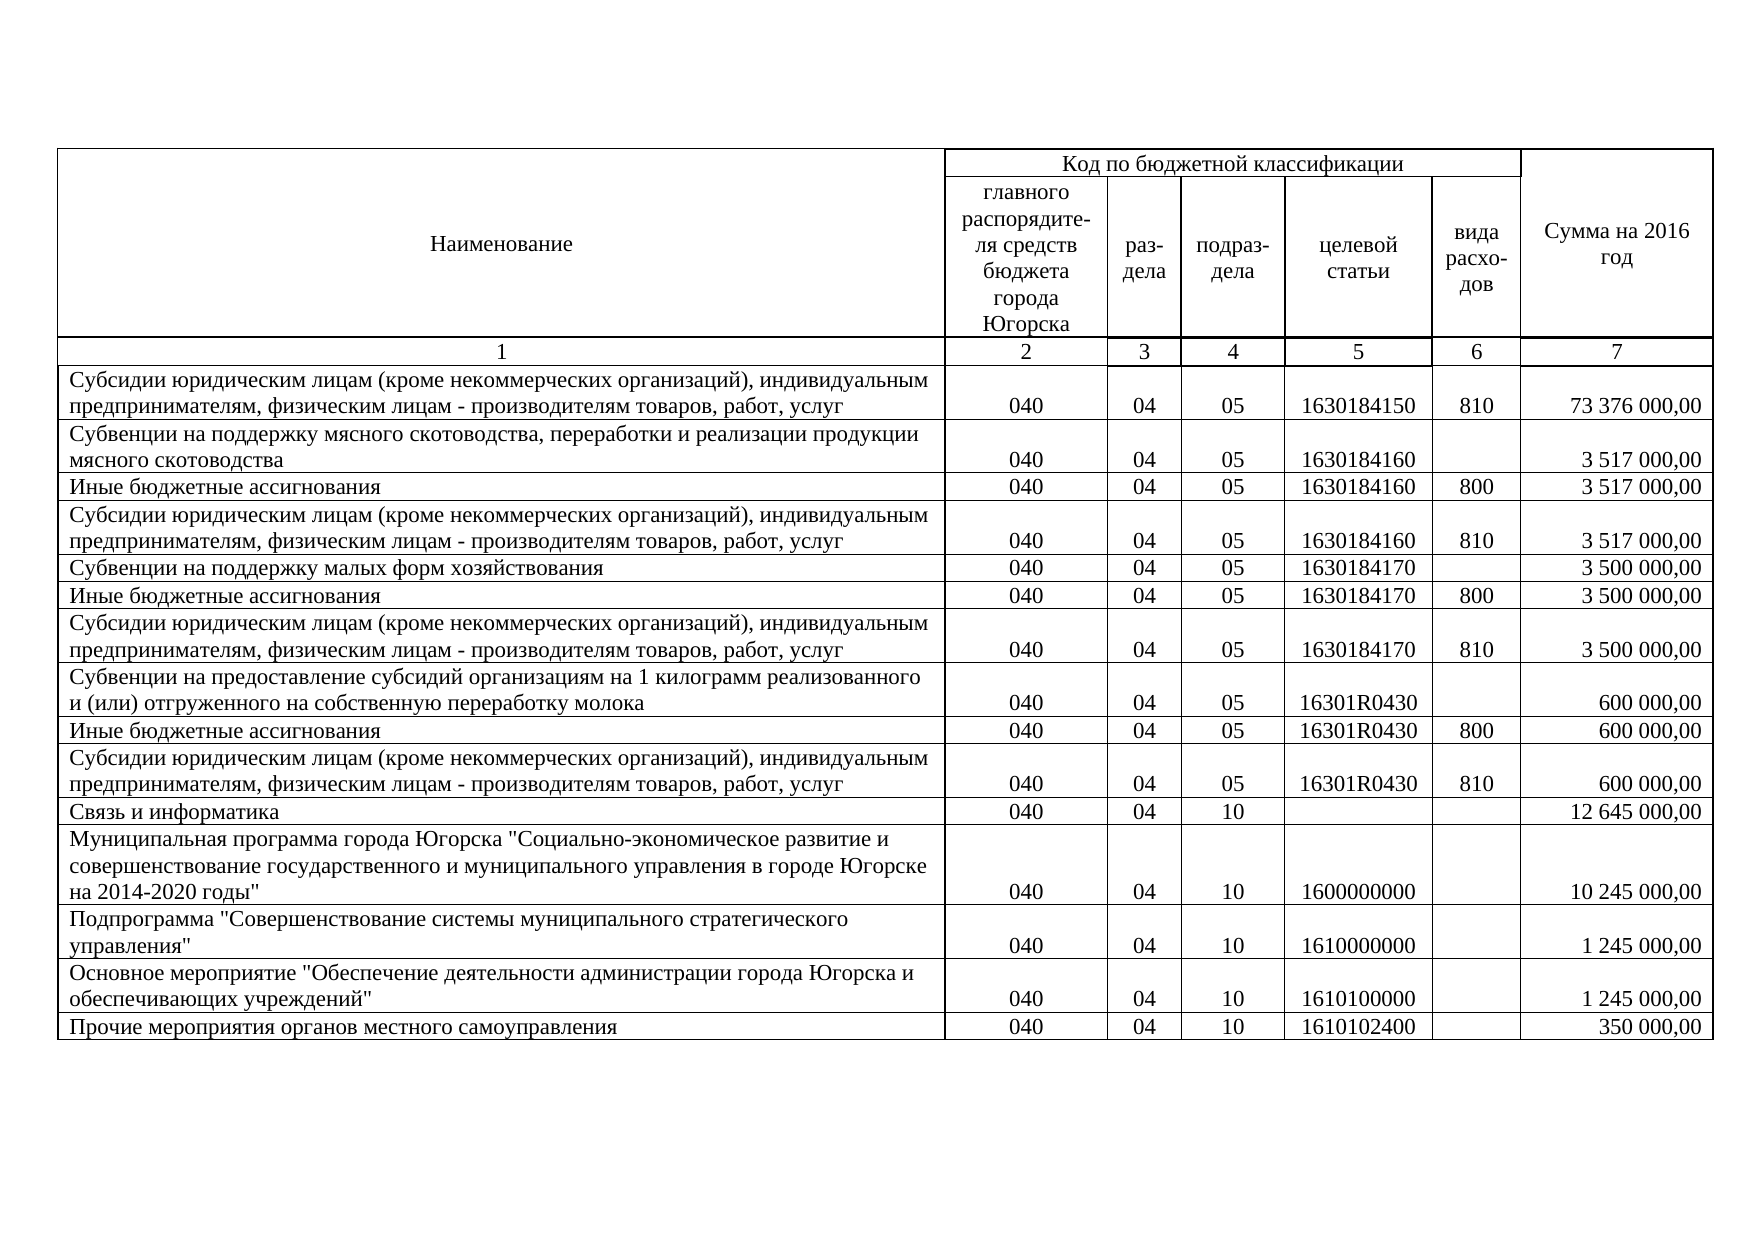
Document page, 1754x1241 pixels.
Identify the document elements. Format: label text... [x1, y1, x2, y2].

table_cell 1630184150 [1285, 367, 1432, 418]
table_cell 6 [1433, 338, 1520, 365]
table_cell 1 245 000,00 [1521, 959, 1712, 1012]
table_cell 810 [1433, 501, 1520, 553]
table_cell 040 [946, 366, 1107, 418]
table_cell 05 [1182, 609, 1284, 662]
table_cell 7 [1521, 339, 1712, 365]
table_cell 10 [1182, 905, 1284, 958]
table_cell 800 [1433, 473, 1520, 500]
table_cell [1433, 420, 1520, 472]
table_cell Иные бюджетные ассигнования [59, 717, 944, 743]
table_cell 040 [946, 1013, 1107, 1039]
table_cell 1600000000 [1285, 825, 1432, 904]
table_cell 1610102400 [1285, 1013, 1432, 1039]
table_cell 04 [1108, 420, 1181, 472]
table_cell [1285, 798, 1432, 824]
table_cell 040 [946, 959, 1107, 1012]
table_cell 040 [946, 473, 1107, 500]
table_cell 05 [1182, 663, 1284, 716]
table_cell 3 500 000,00 [1521, 582, 1712, 608]
table_cell Прочие мероприятия органов местного самоуправления [59, 1013, 944, 1039]
table_cell 2 [946, 338, 1107, 365]
table_cell 04 [1108, 1013, 1181, 1039]
table_cell 3 500 000,00 [1521, 555, 1712, 581]
table_cell 3 [1108, 339, 1180, 365]
table_cell главного распорядите-ля средств бюджета города Югорска [946, 177, 1107, 336]
table_cell Субсидии юридическим лицам (кроме некоммерческих организаций), индивидуальным предпринимателям, физическим лицам - производителям товаров, работ, услуг [59, 609, 944, 662]
table_cell Субсидии юридическим лицам (кроме некоммерческих организаций), индивидуальным предпринимателям, физическим лицам - производителям товаров, работ, услуг [59, 744, 944, 797]
table_cell 040 [946, 582, 1107, 608]
table_cell 10 [1182, 1013, 1284, 1039]
table_cell Основное мероприятие "Обеспечение деятельности администрации города Югорска и обеспечивающих учреждений" [59, 959, 944, 1012]
table_cell 04 [1108, 473, 1181, 500]
table_cell [1433, 959, 1520, 1012]
table_cell 1630184160 [1285, 501, 1432, 553]
table_cell подраз-дела [1182, 177, 1284, 336]
table_cell Иные бюджетные ассигнования [59, 582, 944, 608]
table_cell Субвенции на предоставление субсидий организациям на 1 килограмм реализованного и (или) отгруженного на собственную переработку молока [59, 663, 944, 716]
table_cell Субвенции на поддержку малых форм хозяйствования [59, 555, 944, 581]
table_header Код по бюджетной классификации [946, 150, 1520, 176]
table_cell 040 [946, 555, 1107, 581]
table_cell 16301R0430 [1285, 744, 1432, 797]
table_cell 05 [1182, 744, 1284, 797]
table_cell 1610100000 [1285, 959, 1432, 1012]
table_cell 04 [1108, 582, 1181, 608]
table_cell [1433, 663, 1520, 716]
table_cell 040 [946, 825, 1107, 904]
table_cell 04 [1108, 367, 1181, 418]
table_cell 040 [946, 717, 1107, 743]
table_cell 05 [1182, 420, 1284, 472]
table_cell 04 [1108, 744, 1181, 797]
table_cell 1610000000 [1285, 905, 1432, 958]
table_cell вида расхо-дов [1433, 177, 1520, 336]
table_header Наименование [58, 149, 944, 336]
table_cell 600 000,00 [1521, 744, 1712, 797]
table_cell 04 [1108, 798, 1181, 824]
table_cell [1433, 798, 1520, 824]
table_cell 040 [946, 420, 1107, 472]
table_cell 3 517 000,00 [1521, 473, 1712, 500]
table_cell 040 [946, 744, 1107, 797]
table_cell Иные бюджетные ассигнования [59, 473, 944, 500]
table_cell [1433, 1013, 1520, 1039]
table_header Сумма на 2016 год [1521, 150, 1712, 336]
table_cell 04 [1108, 959, 1181, 1012]
table_cell 04 [1108, 663, 1181, 716]
table_cell 350 000,00 [1521, 1013, 1712, 1039]
table_cell 040 [946, 798, 1107, 824]
table_cell 1630184160 [1285, 420, 1432, 472]
table_cell 810 [1433, 744, 1520, 797]
table_cell 04 [1108, 905, 1181, 958]
table_cell 4 [1182, 339, 1284, 365]
table_cell 04 [1108, 717, 1181, 743]
table_cell 04 [1108, 609, 1181, 662]
table_cell 1630184170 [1285, 555, 1432, 581]
table_cell 800 [1433, 582, 1520, 608]
table_cell 5 [1286, 339, 1431, 365]
table_cell 1630184170 [1285, 609, 1432, 662]
table_cell 040 [946, 663, 1107, 716]
table_cell 800 [1433, 717, 1520, 743]
table_cell 1630184170 [1285, 582, 1432, 608]
table_cell 3 500 000,00 [1521, 609, 1712, 662]
table_cell 10 [1182, 798, 1284, 824]
table_cell [1433, 825, 1520, 904]
table_cell 810 [1433, 366, 1520, 418]
table_cell целевой статьи [1286, 177, 1431, 336]
table_cell 040 [946, 609, 1107, 662]
table_cell 1630184160 [1285, 473, 1432, 500]
table_cell Подпрограмма "Совершенствование системы муниципального стратегического управления" [59, 905, 944, 958]
table_cell 810 [1433, 609, 1520, 662]
table_cell 04 [1108, 825, 1181, 904]
table_cell 3 517 000,00 [1521, 501, 1712, 553]
table_cell 600 000,00 [1521, 663, 1712, 716]
table_cell 04 [1108, 501, 1181, 553]
table_cell 05 [1182, 717, 1284, 743]
table_cell 04 [1108, 555, 1181, 581]
table_cell 1 [58, 338, 944, 365]
table_cell [1433, 905, 1520, 958]
table_cell Субсидии юридическим лицам (кроме некоммерческих организаций), индивидуальным предпринимателям, физическим лицам - производителям товаров, работ, услуг [59, 501, 944, 553]
table_cell [1433, 555, 1520, 581]
table_cell 040 [946, 905, 1107, 958]
table_cell 05 [1182, 367, 1284, 418]
table_cell 05 [1182, 582, 1284, 608]
table_cell Связь и информатика [59, 798, 944, 824]
table_cell 05 [1182, 473, 1284, 500]
table_cell 10 [1182, 959, 1284, 1012]
table_cell 10 [1182, 825, 1284, 904]
table_cell 040 [946, 501, 1107, 553]
table_cell Муниципальная программа города Югорска "Социально-экономическое развитие и совершенствование государственного и муниципального управления в городе Югорске на 2014-2020 годы" [59, 825, 944, 904]
table_cell 05 [1182, 501, 1284, 553]
table_cell 600 000,00 [1521, 717, 1712, 743]
table_cell 05 [1182, 555, 1284, 581]
table_cell раз-дела [1108, 177, 1180, 336]
table_cell 1 245 000,00 [1521, 905, 1712, 958]
table_cell 12 645 000,00 [1521, 798, 1712, 824]
table_cell Субвенции на поддержку мясного скотоводства, переработки и реализации продукции мясного скотоводства [59, 420, 944, 472]
table_cell 73 376 000,00 [1521, 367, 1712, 418]
table_cell Субсидии юридическим лицам (кроме некоммерческих организаций), индивидуальным предпринимателям, физическим лицам - производителям товаров, работ, услуг [59, 366, 944, 418]
table_cell 16301R0430 [1285, 717, 1432, 743]
table_cell 10 245 000,00 [1521, 825, 1712, 904]
table_cell 3 517 000,00 [1521, 420, 1712, 472]
table_cell 16301R0430 [1285, 663, 1432, 716]
